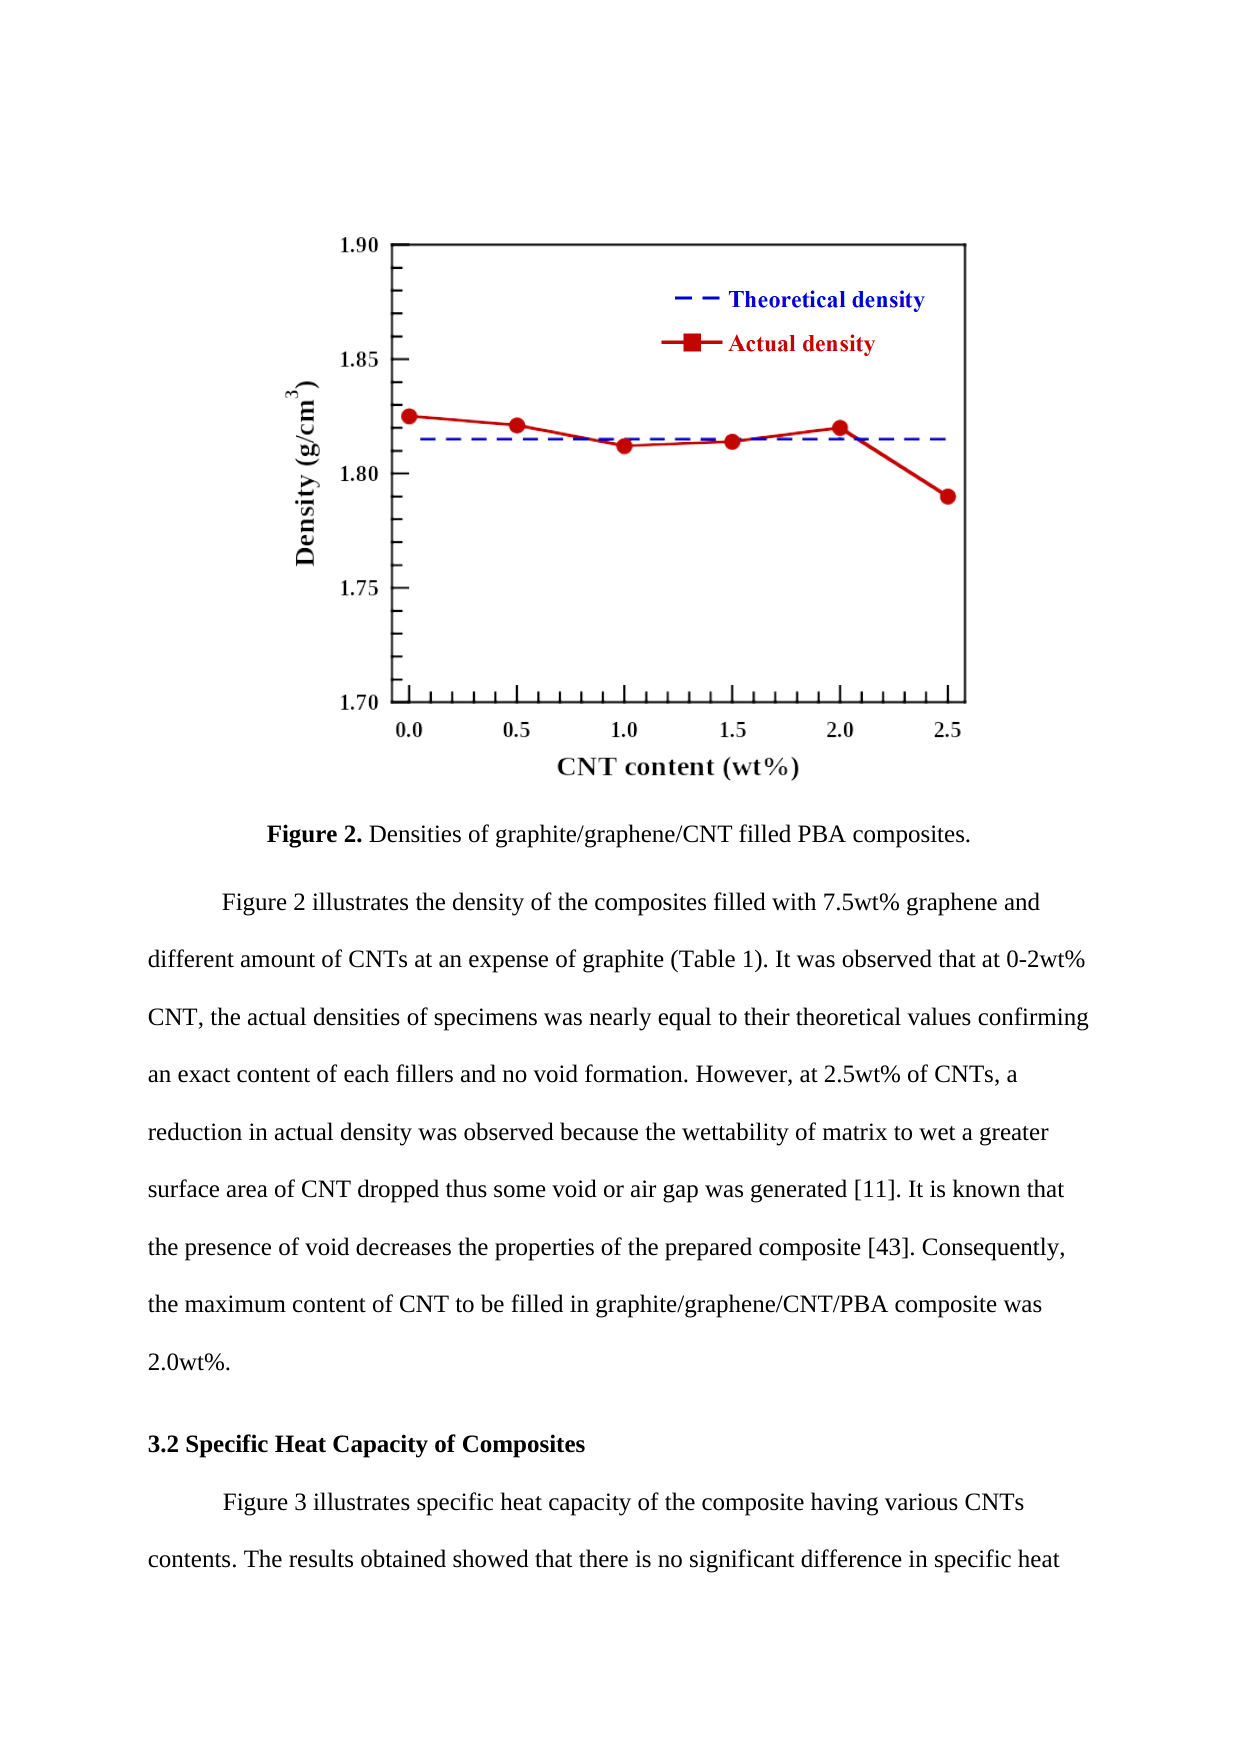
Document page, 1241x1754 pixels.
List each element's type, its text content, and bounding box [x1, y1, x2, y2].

picture [645, 277, 934, 362]
text Figure 2 illustrates the density of the composites filled with 7.5wt% graphene and different amount of CNTs at an expense of graphite (Table 1). It was observed that at 0-2wt% CNT, the actual densities of specimens was nearly equal to their theoretical values confirming an exact content of each fillers and no void formation. However, at 2.5wt% of CNTs, a reduction in actual density was observed because the wettability of matrix to wet a greater surface area of CNT dropped thus some void or air gap was generated [11]. It is known that the presence of void decreases the properties of the prepared composite [43]. Consequently, the maximum content of CNT to be filled in graphite/graphene/CNT/PBA composite was 2.0wt%. [148, 887, 1090, 1376]
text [148, 1487, 1090, 1573]
text 3.2 Specific Heat Capacity of Composites [148, 1429, 1090, 1458]
text Figure 2. Densities of graphite/graphene/CNT filled PBA composites. [148, 819, 1090, 847]
